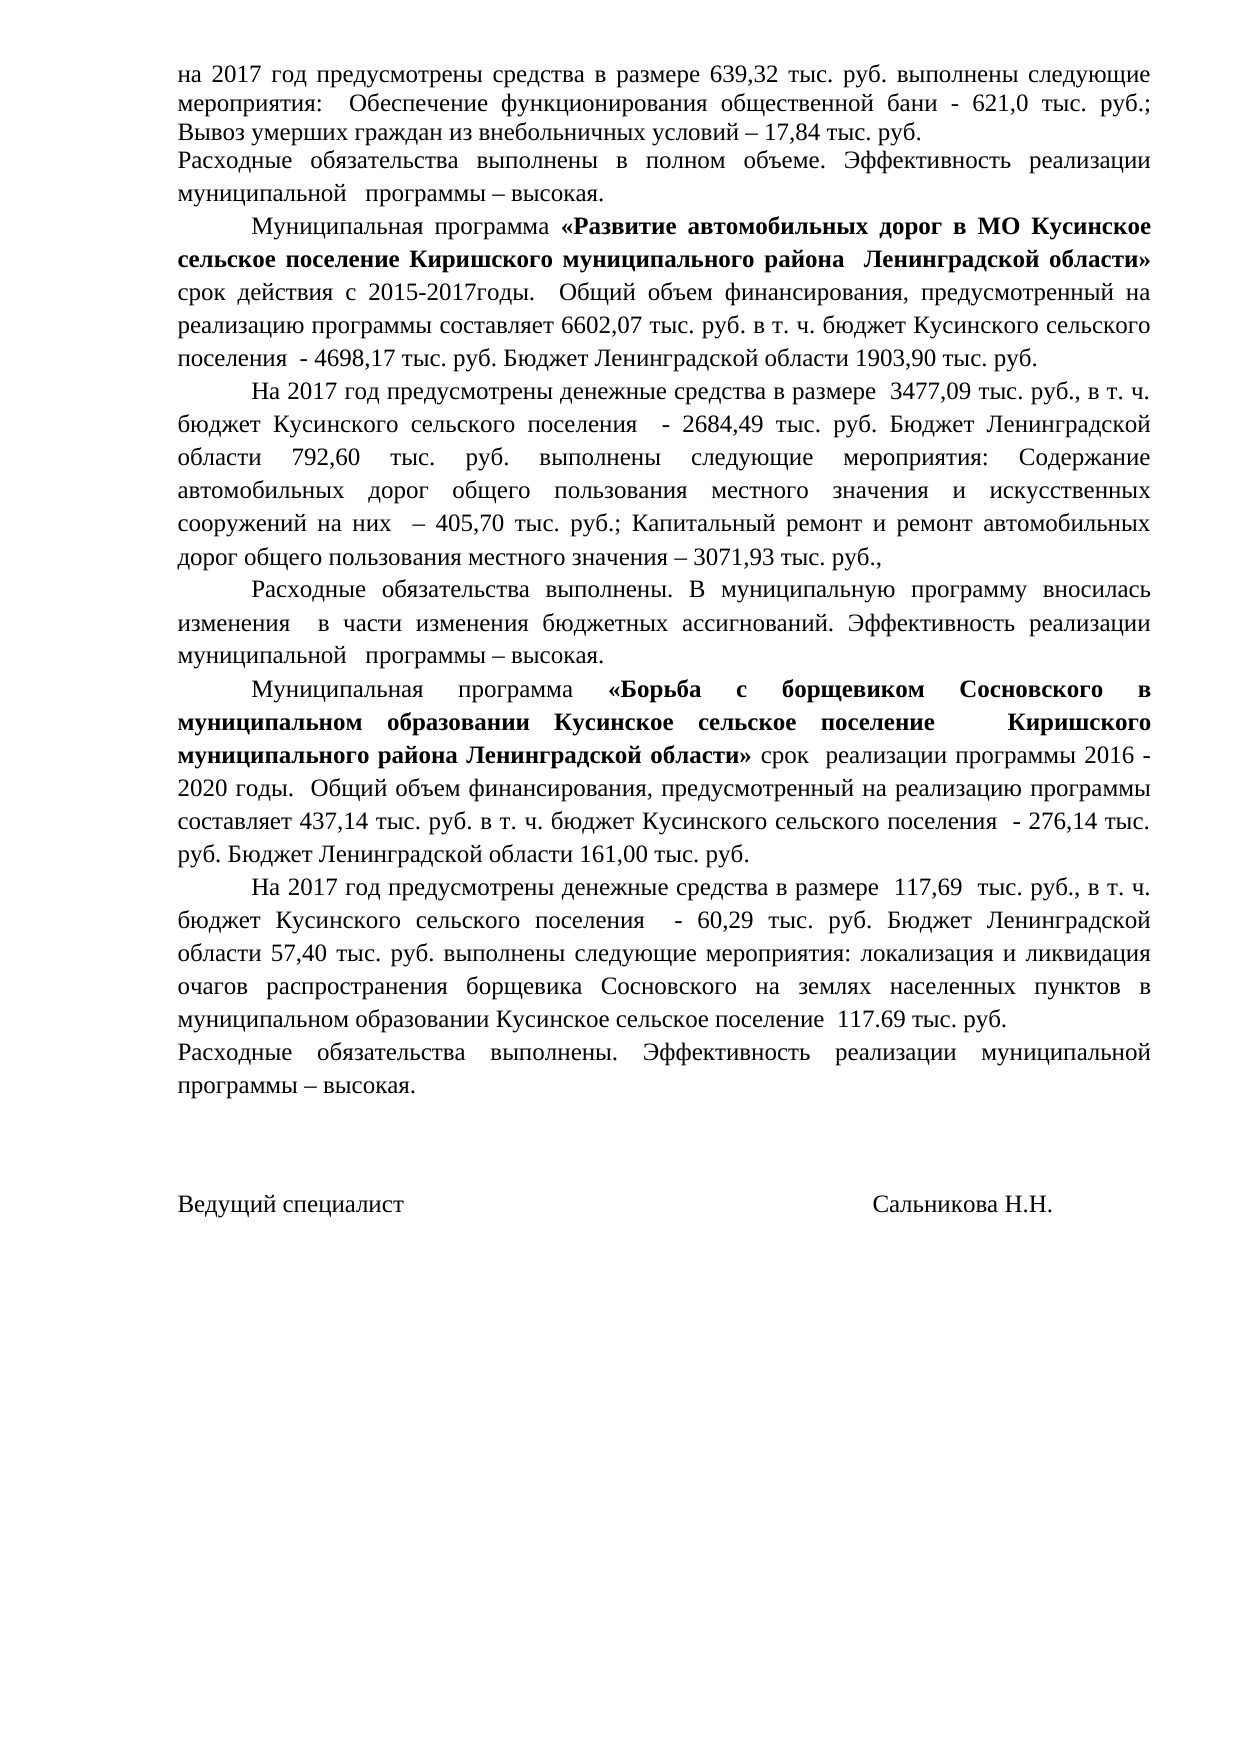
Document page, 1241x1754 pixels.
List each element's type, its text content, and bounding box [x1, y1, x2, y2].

text Расходные обязательства выполнены в полном объеме. Эффективность реализации муниципальной программы – высокая. [177, 145, 1152, 207]
text На 2017 год предусмотрены денежные средства в размере 117,69 тыс. руб., в т. ч. бюджет Кусинского сельского поселения - 60,29 тыс. руб. Бюджет Ленинградской области 57,40 тыс. руб. выполнены следующие мероприятия: локализация и ликвидация очагов распространения борщевика Сосновского на землях населенных пунктов в муниципальном образовании Кусинское сельское поселение 117.69 тыс. руб. [177, 872, 1152, 1033]
text На 2017 год предусмотрены денежные средства в размере 3477,09 тыс. руб., в т. ч. бюджет Кусинского сельского поселения - 2684,49 тыс. руб. Бюджет Ленинградской области 792,60 тыс. руб. выполнены следующие мероприятия: Содержание автомобильных дорог общего пользования местного значения и искусственных сооружений на них – 405,70 тыс. руб.; Капитальный ремонт и ремонт автомобильных дорог общего пользования местного значения – 3071,93 тыс. руб., [177, 376, 1152, 570]
text Муниципальная программа «Борьба с борщевиком Сосновского в муниципальном образовании Кусинское сельское поселение Киришского муниципального района Ленинградской области» срок реализации программы 2016 -2020 годы. Общий объем финансирования, предусмотренный на реализацию программы составляет 437,14 тыс. руб. в т. ч. бюджет Кусинского сельского поселения - 276,14 тыс. руб. Бюджет Ленинградской области 161,00 тыс. руб. [177, 674, 1152, 867]
text Ведущий специалист Сальникова Н.Н. [177, 1189, 1152, 1218]
text Расходные обязательства выполнены. Эффективность реализации муниципальной программы – высокая. [177, 1037, 1152, 1099]
text Расходные обязательства выполнены. В муниципальную программу вносилась изменения в части изменения бюджетных ассигнований. Эффективность реализации муниципальной программы – высокая. [177, 574, 1152, 669]
text Муниципальная программа «Развитие автомобильных дорог в МО Кусинское сельское поселение Киришского муниципального района Ленинградской области» срок действия с 2015-2017годы. Общий объем финансирования, предусмотренный на реализацию программы составляет 6602,07 тыс. руб. в т. ч. бюджет Кусинского сельского поселения - 4698,17 тыс. руб. Бюджет Ленинградской области 1903,90 тыс. руб. [177, 211, 1152, 372]
text на 2017 год предусмотрены средства в размере 639,32 тыс. руб. выполнены следующие мероприятия: Обеспечение функционирования общественной бани - 621,0 тыс. руб.; Вывоз умерших граждан из внебольничных условий – 17,84 тыс. руб. [177, 59, 1152, 145]
